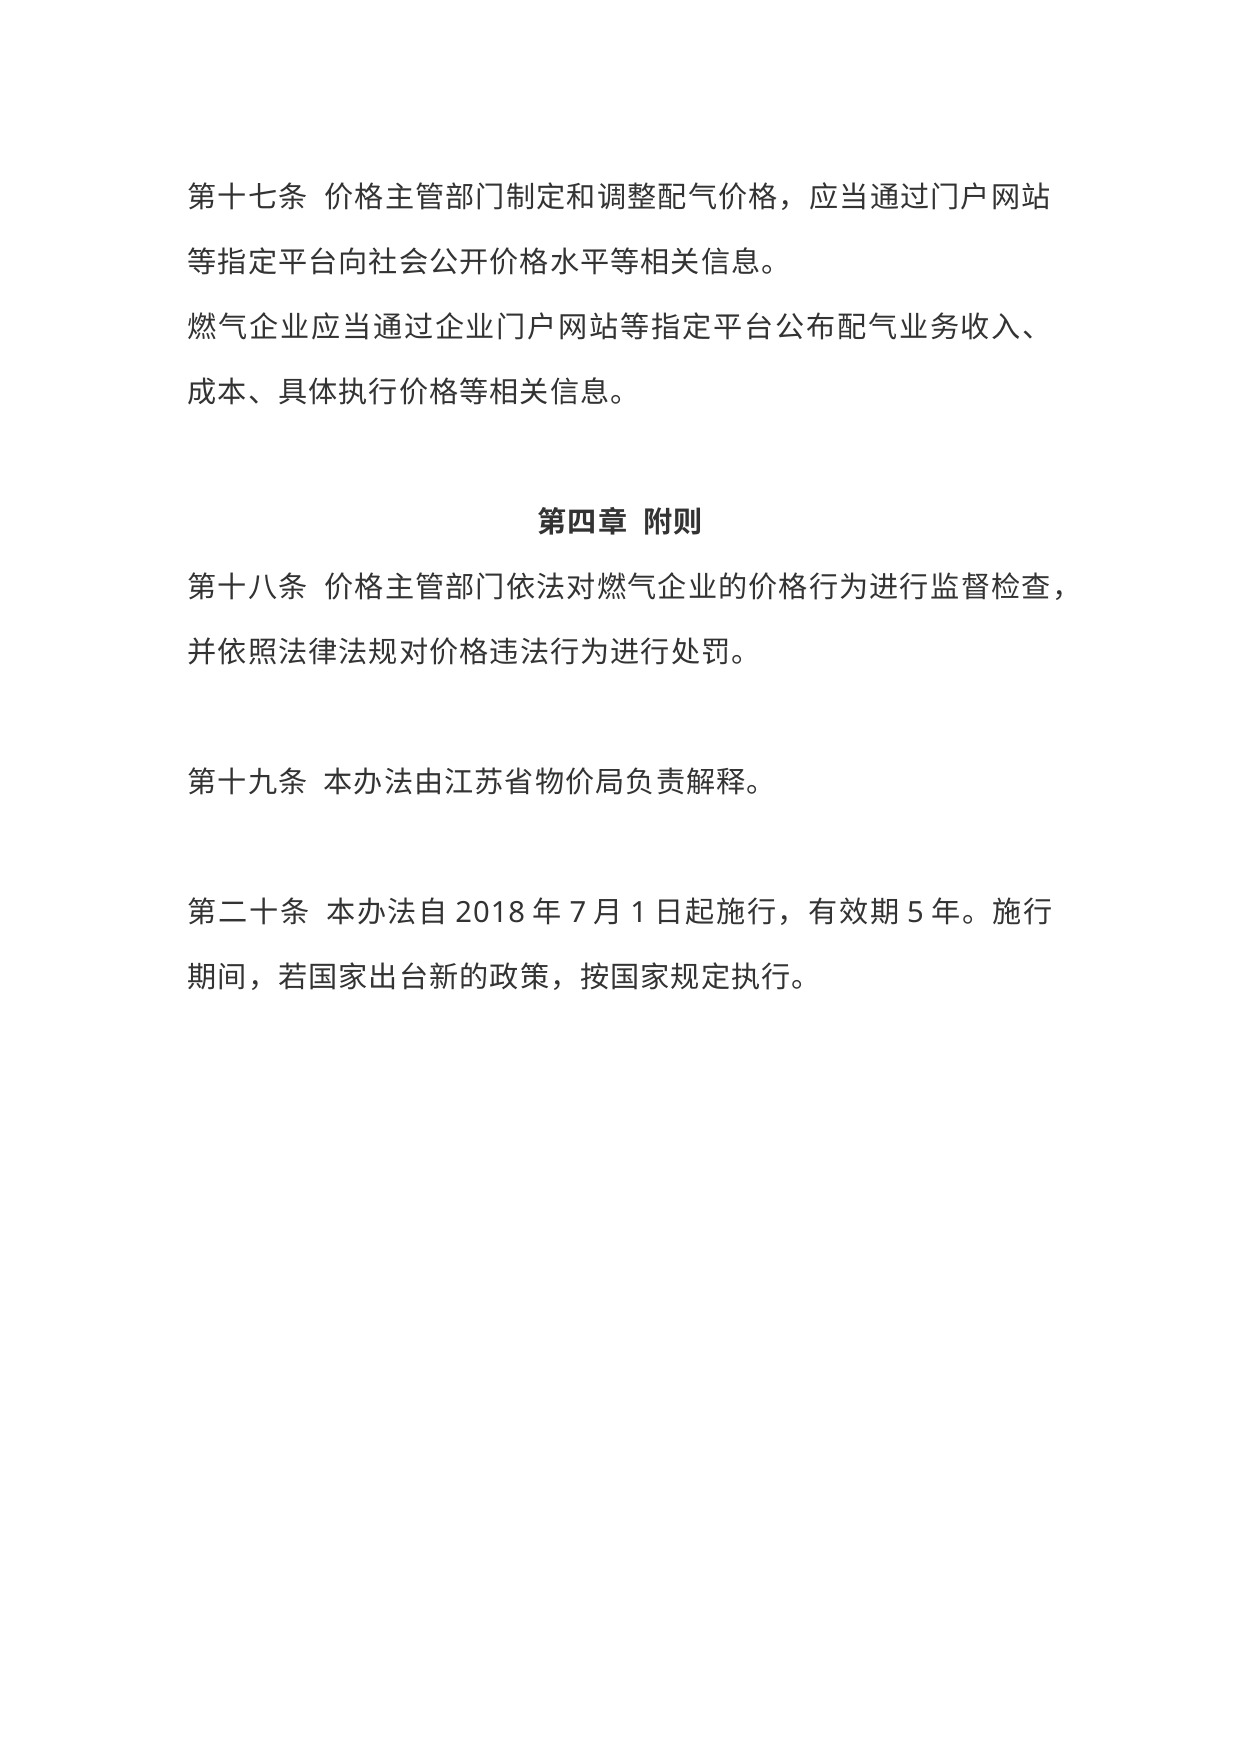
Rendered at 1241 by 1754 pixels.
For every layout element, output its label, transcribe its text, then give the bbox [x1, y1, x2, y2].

text 第十八条 价格主管部门依法对燃气企业的价格行为进行监督检查，并依照法律法规对价格违法行为进行处罚。 [187, 552, 1053, 682]
text 第十七条 价格主管部门制定和调整配气价格，应当通过门户网站等指定平台向社会公开价格水平等相关信息。 [187, 162, 1053, 292]
text 第十九条 本办法由江苏省物价局负责解释。 [187, 747, 1053, 812]
text 燃气企业应当通过企业门户网站等指定平台公布配气业务收入、成本、具体执行价格等相关信息。 [187, 292, 1053, 422]
text 第二十条 本办法自2018年7月1日起施行，有效期5年。施行期间，若国家出台新的政策，按国家规定执行。 [187, 877, 1053, 1007]
text 第四章 附则 [187, 487, 1053, 552]
